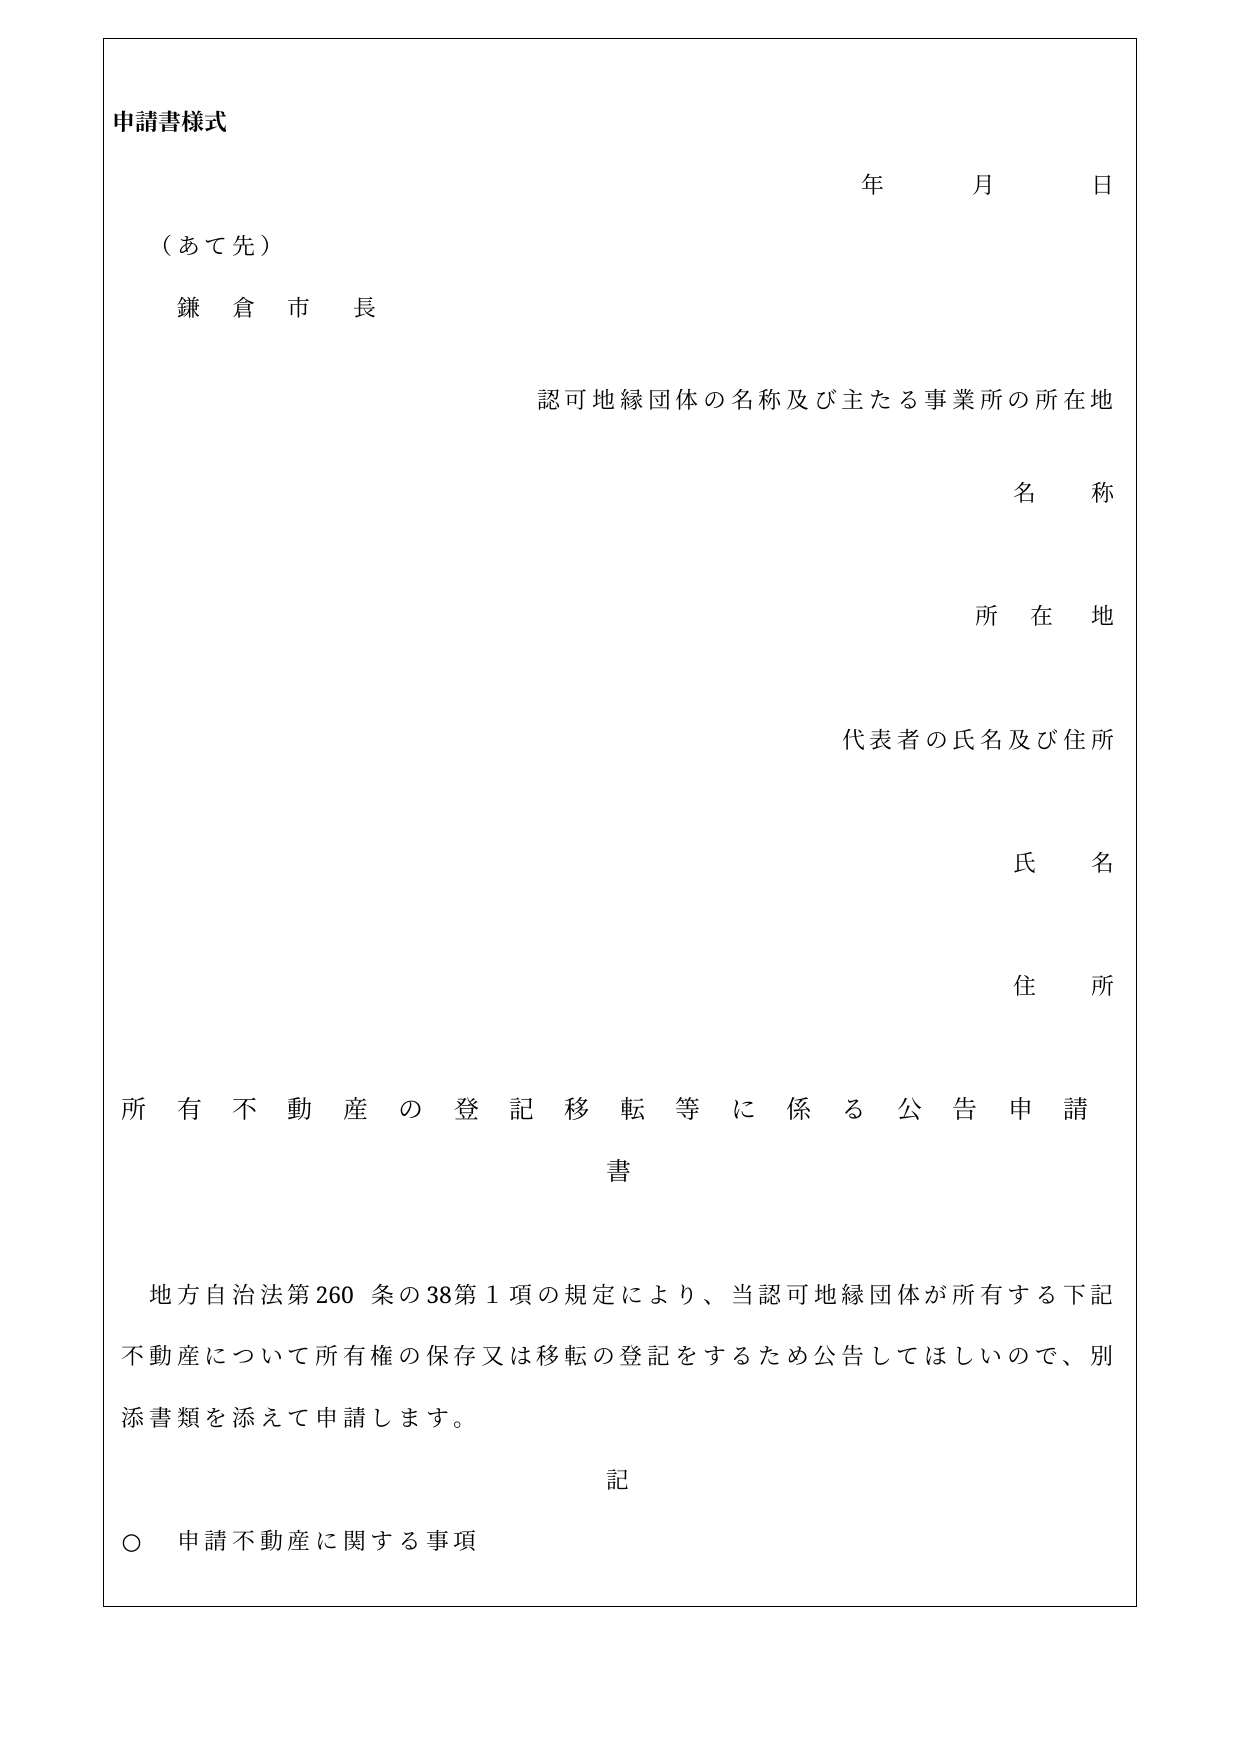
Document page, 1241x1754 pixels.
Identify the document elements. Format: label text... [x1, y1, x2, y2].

text 所有不動産の登記移転等に係る公告申請書 [121, 1077, 1119, 1201]
text 地方自治法第260条の38第１項の規定により、当認可地縁団体が所有する下記不動産について所有権の保存又は移転の登記をするため公告してほしいので、別添書類を添えて申請します。 [121, 1262, 1119, 1447]
subtitle 記 [121, 1447, 1119, 1509]
text 年 月 日 [121, 152, 1119, 214]
text 所在地 [121, 584, 1119, 646]
text 名称 [121, 461, 1119, 522]
text 認可地縁団体の名称及び主たる事業所の所在地 [121, 368, 1119, 430]
text 代表者の氏名及び住所 [121, 707, 1119, 769]
text 鎌倉市長 [121, 276, 1119, 337]
list 申請不動産に関する事項 [121, 1509, 1119, 1571]
text （あて先） [121, 214, 1119, 276]
text 住所 [121, 954, 1119, 1016]
text 氏名 [121, 831, 1119, 892]
